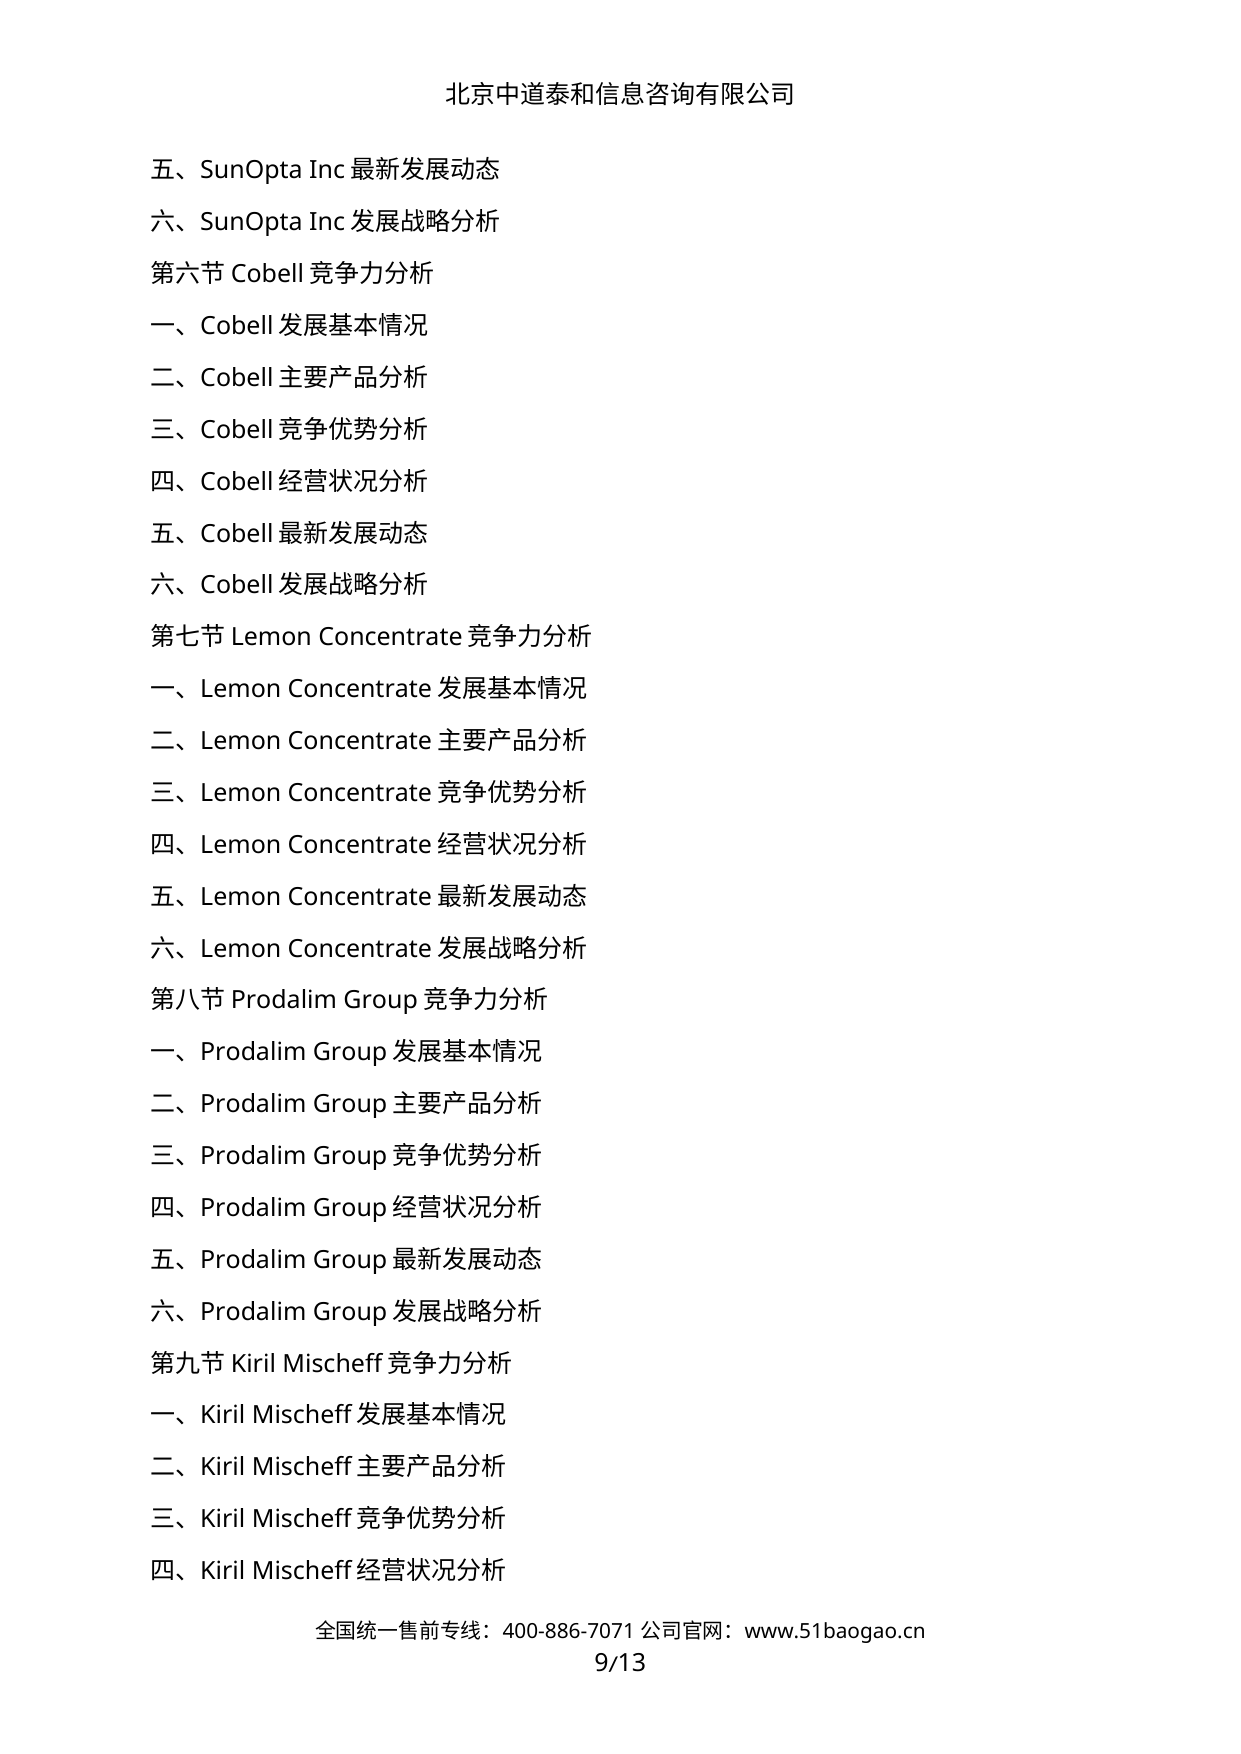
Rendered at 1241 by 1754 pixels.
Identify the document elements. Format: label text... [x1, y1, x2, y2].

text 第八节 Prodalim Group竞争力分析 [150, 980, 1090, 1016]
text 五、Prodalim Group最新发展动态 [150, 1239, 1090, 1276]
text 五、SunOpta Inc最新发展动态 [150, 150, 1090, 186]
text 二、Kiril Mischeff主要产品分析 [150, 1447, 1090, 1483]
text 四、Lemon Concentrate经营状况分析 [150, 824, 1090, 861]
text 一、Prodalim Group发展基本情况 [150, 1032, 1090, 1068]
text 三、Cobell竞争优势分析 [150, 409, 1090, 446]
text 四、Prodalim Group经营状况分析 [150, 1187, 1090, 1224]
text 三、Lemon Concentrate竞争优势分析 [150, 772, 1090, 809]
text 六、Cobell发展战略分析 [150, 565, 1090, 601]
text 二、Lemon Concentrate主要产品分析 [150, 721, 1090, 757]
text 一、Lemon Concentrate发展基本情况 [150, 669, 1090, 705]
text 五、Lemon Concentrate最新发展动态 [150, 876, 1090, 912]
text 六、Prodalim Group发展战略分析 [150, 1291, 1090, 1327]
text 二、Cobell主要产品分析 [150, 357, 1090, 394]
text 六、SunOpta Inc发展战略分析 [150, 202, 1090, 238]
text 五、Cobell最新发展动态 [150, 513, 1090, 549]
text 第六节 Cobell竞争力分析 [150, 254, 1090, 290]
text 三、Kiril Mischeff竞争优势分析 [150, 1499, 1090, 1535]
text 第七节 Lemon Concentrate竞争力分析 [150, 617, 1090, 653]
text 三、Prodalim Group竞争优势分析 [150, 1136, 1090, 1172]
text 四、Cobell经营状况分析 [150, 461, 1090, 497]
text 四、Kiril Mischeff经营状况分析 [150, 1551, 1090, 1587]
text 第九节 Kiril Mischeff竞争力分析 [150, 1343, 1090, 1379]
text 六、Lemon Concentrate发展战略分析 [150, 928, 1090, 964]
text 一、Cobell发展基本情况 [150, 306, 1090, 342]
text 一、Kiril Mischeff发展基本情况 [150, 1395, 1090, 1431]
text 二、Prodalim Group主要产品分析 [150, 1084, 1090, 1120]
